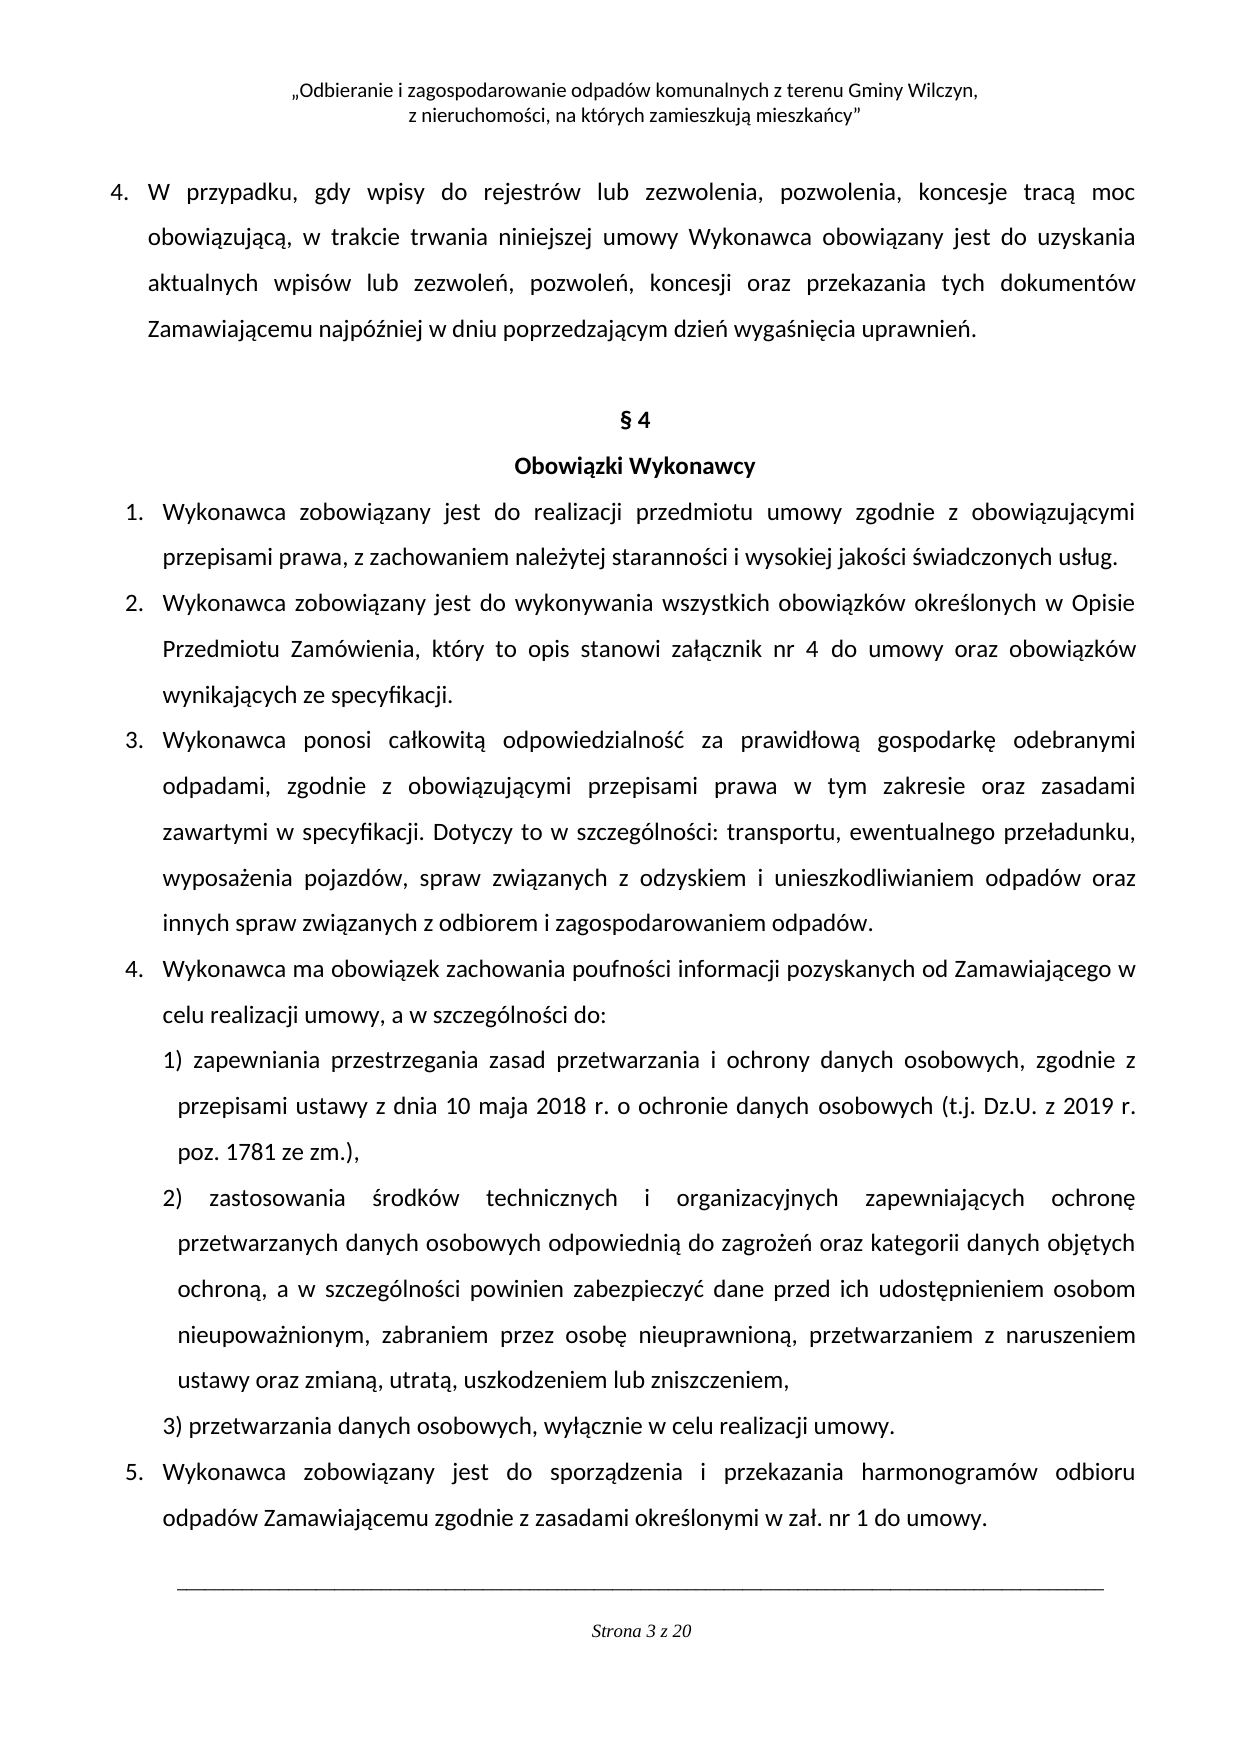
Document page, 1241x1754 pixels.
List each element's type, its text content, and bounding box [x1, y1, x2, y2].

list Wykonawca zobowiązany jest do realizacji przedmiotu umowy zgodnie z obowiązującymi przepisami prawa, z zachowaniem należytej staranności i wysokiej jakości świadczonych usług. [125, 496, 1137, 572]
list Wykonawca zobowiązany jest do sporządzenia i przekazania harmonogramów odbioru odpadów Zamawiającemu zgodnie z zasadami określonymi w zał. nr 1 do umowy. [125, 1456, 1137, 1532]
text 1) zapewniania przestrzegania zasad przetwarzania i ochrony danych osobowych, zgodnie z przepisami ustawy z dnia 10 maja 2018 r. o ochronie danych osobowych (t.j. Dz.U. z 2019 r. poz. 1781 ze zm.), [162, 1044, 1137, 1167]
list Wykonawca zobowiązany jest do wykonywania wszystkich obowiązków określonych w Opisie Przedmiotu Zamówienia, który to opis stanowi załącznik nr 4 do umowy oraz obowiązków wynikających ze specyfikacji. [125, 587, 1137, 709]
text Obowiązki Wykonawcy [133, 450, 1137, 481]
text 2) zastosowania środków technicznych i organizacyjnych zapewniających ochronę przetwarzanych danych osobowych odpowiednią do zagrożeń oraz kategorii danych objętych ochroną, a w szczególności powinien zabezpieczyć dane przed ich udostępnieniem osobom nieupoważnionym, zabraniem przez osobę nieuprawnioną, przetwarzaniem z naruszeniem ustawy oraz zmianą, utratą, uszkodzeniem lub zniszczeniem, [162, 1182, 1137, 1395]
text 3) przetwarzania danych osobowych, wyłącznie w celu realizacji umowy. [162, 1410, 1137, 1441]
list Wykonawca ma obowiązek zachowania poufności informacji pozyskanych od Zamawiającego w celu realizacji umowy, a w szczególności do: [125, 953, 1137, 1029]
list W przypadku, gdy wpisy do rejestrów lub zezwolenia, pozwolenia, koncesje tracą moc obowiązującą, w trakcie trwania niniejszej umowy Wykonawca obowiązany jest do uzyskania aktualnych wpisów lub zezwoleń, pozwoleń, koncesji oraz przekazania tych dokumentów Zamawiającemu najpóźniej w dniu poprzedzającym dzień wygaśnięcia uprawnień. [110, 176, 1137, 343]
list Wykonawca ponosi całkowitą odpowiedzialność za prawidłową gospodarkę odebranymi odpadami, zgodnie z obowiązującymi przepisami prawa w tym zakresie oraz zasadami zawartymi w specyfikacji. Dotyczy to w szczególności: transportu, ewentualnego przeładunku, wyposażenia pojazdów, spraw związanych z odzyskiem i unieszkodliwianiem odpadów oraz innych spraw związanych z odbiorem i zagospodarowaniem odpadów. [125, 724, 1137, 938]
text § 4 [133, 404, 1137, 435]
